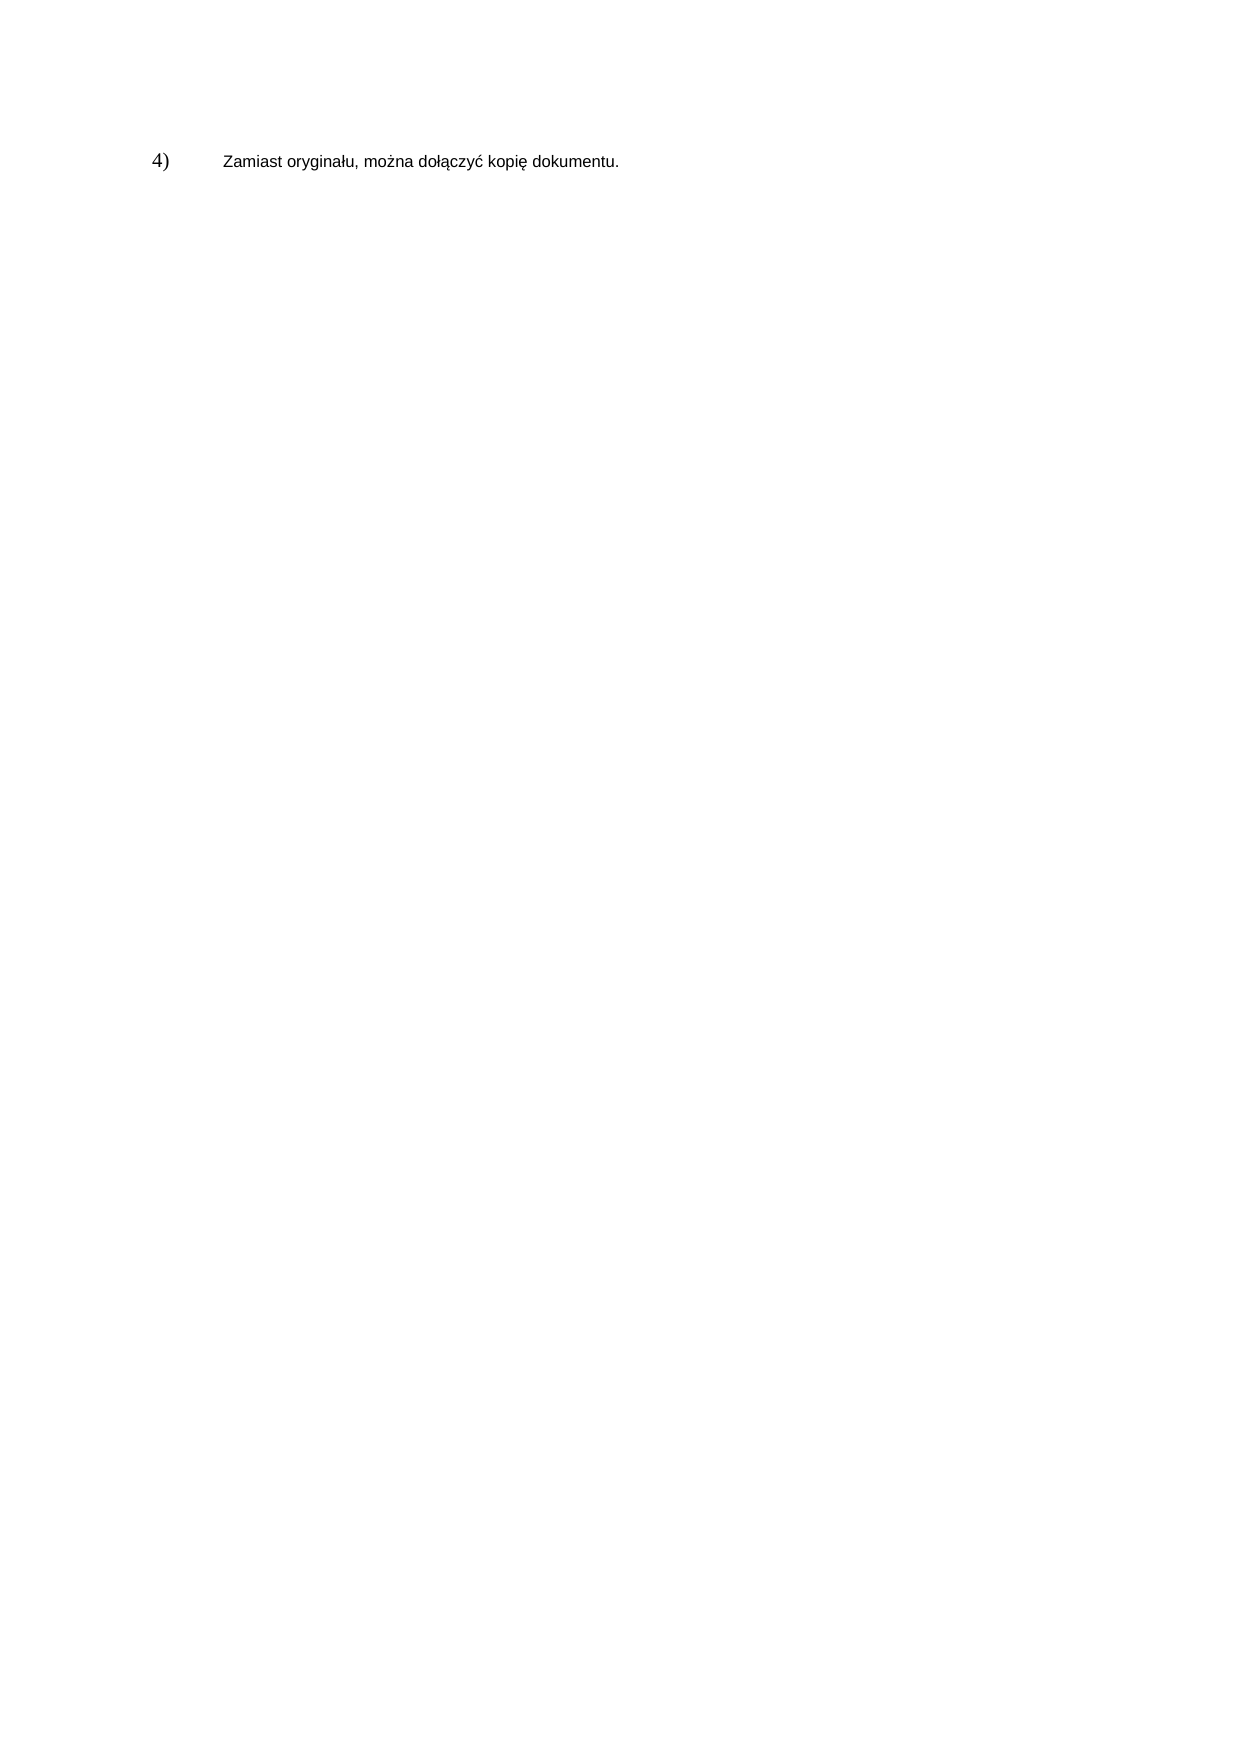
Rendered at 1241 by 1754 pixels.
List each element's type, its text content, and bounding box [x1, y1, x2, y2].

list Zamiast oryginału, można dołączyć kopię dokumentu. [152, 150, 1096, 172]
